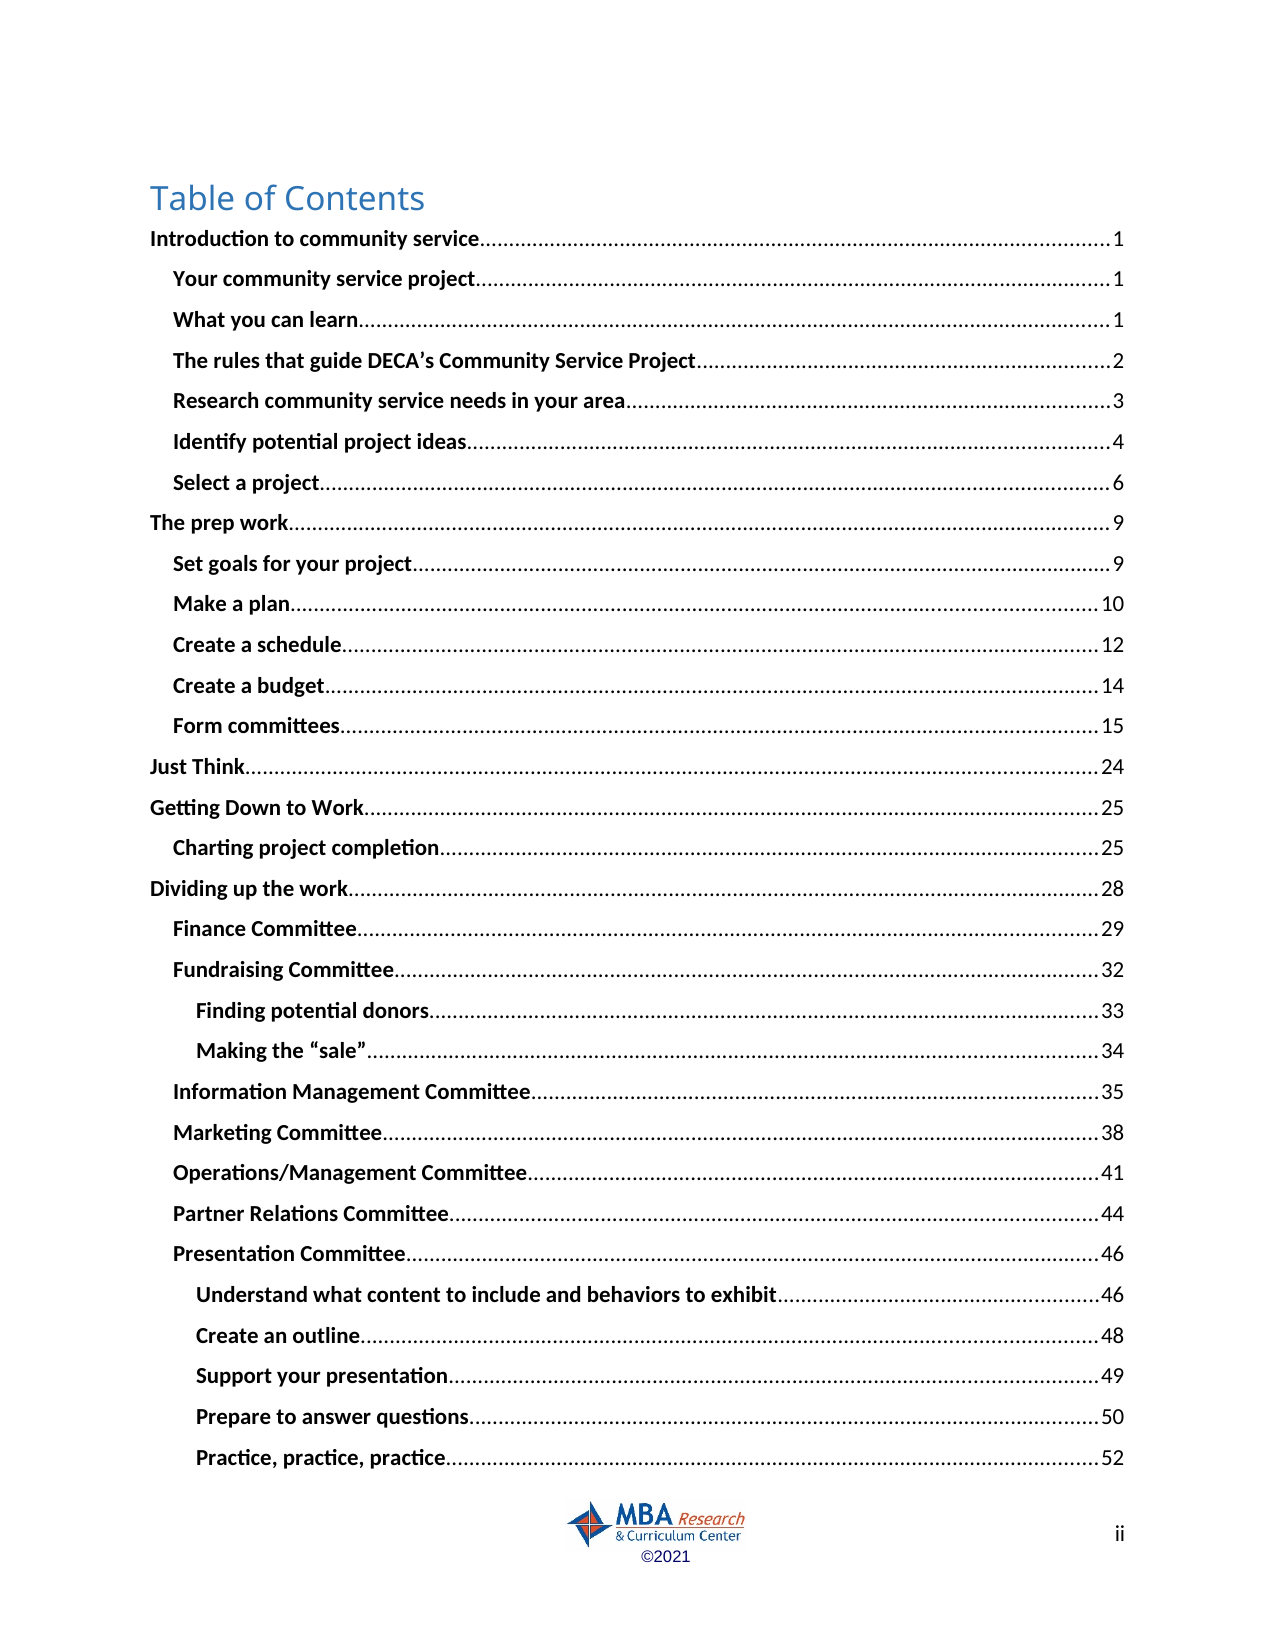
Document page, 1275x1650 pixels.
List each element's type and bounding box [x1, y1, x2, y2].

picture [565, 1498, 747, 1551]
